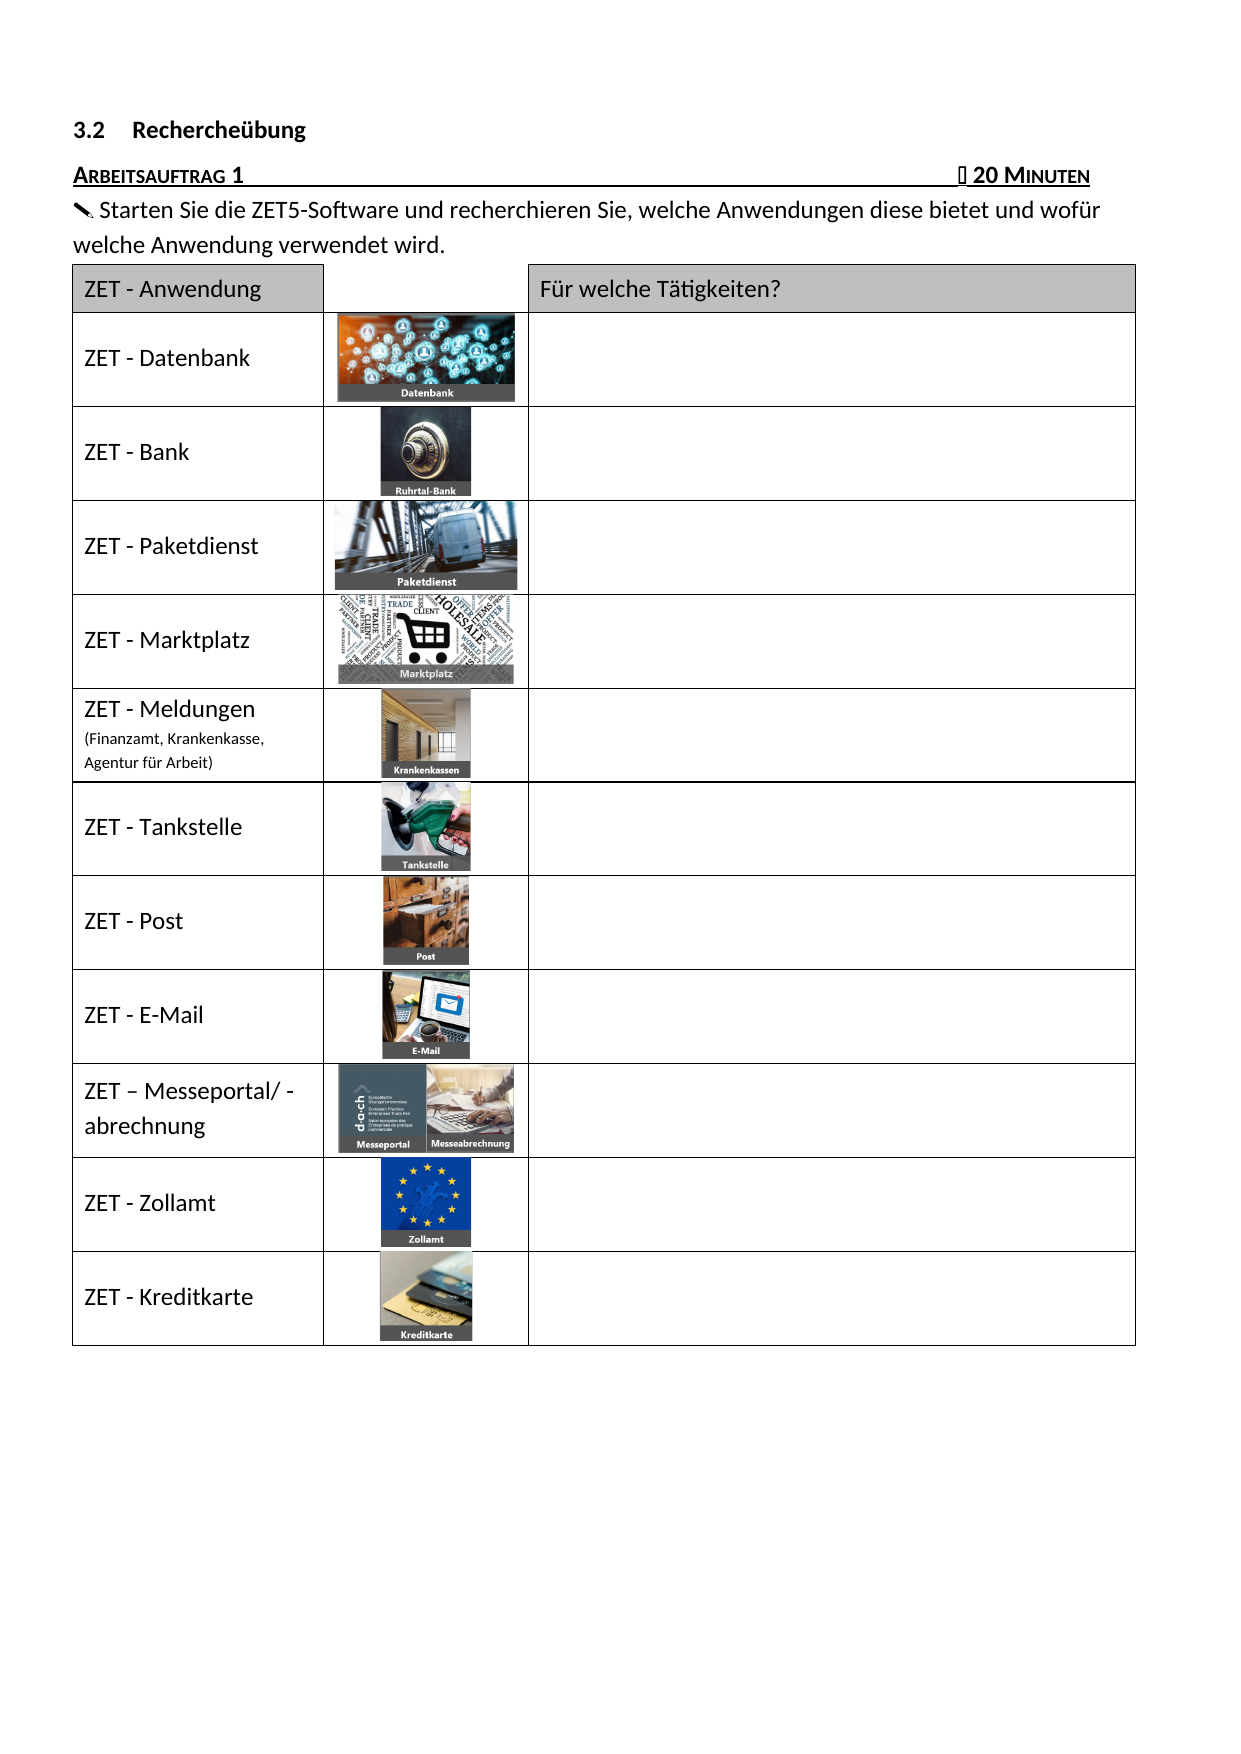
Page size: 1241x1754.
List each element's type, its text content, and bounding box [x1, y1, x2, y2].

table_cell ZET - Kreditkarte [73, 1252, 323, 1344]
table_cell ZET – Messeportal/ -abrechnung [73, 1064, 323, 1157]
table_cell [324, 595, 528, 688]
table_cell [324, 1158, 528, 1251]
table_cell [324, 876, 528, 969]
table_header ZET - Anwendung [73, 265, 323, 312]
table_cell [324, 783, 528, 875]
picture [381, 1157, 472, 1247]
picture [383, 876, 469, 965]
picture [382, 970, 470, 1059]
table_cell [529, 1158, 1135, 1251]
table_cell ZET - Paketdienst [73, 501, 323, 594]
table_cell [529, 1064, 1135, 1157]
table_cell [324, 407, 528, 500]
table_cell [529, 783, 1135, 875]
table_cell [529, 970, 1135, 1063]
picture [338, 594, 514, 684]
picture [381, 782, 471, 871]
picture [334, 501, 518, 590]
table_cell ZET - Marktplatz [73, 595, 323, 688]
table_cell [529, 689, 1135, 781]
picture [379, 1251, 473, 1341]
table_header [324, 264, 528, 312]
table_cell [529, 407, 1135, 500]
table_cell ZET - Bank [73, 407, 323, 500]
subtitle Rechercheübung [73, 106, 1138, 146]
table_cell ZET - Post [73, 876, 323, 969]
text Starten Sie die ZET5-Software und recherchieren Sie, welche Anwendungen diese bietet und wofür welche Anwendung verwendet wird. [73, 194, 1138, 259]
picture [338, 1064, 514, 1153]
table_cell ZET - Datenbank [73, 313, 323, 406]
text Arbeitsauftrag 1 20 Minuten [73, 159, 1138, 189]
picture [381, 688, 471, 778]
table_cell ZET - Tankstelle [73, 783, 323, 875]
picture [337, 313, 515, 402]
table_cell [529, 876, 1135, 969]
table_header Für welche Tätigkeiten? [529, 265, 1135, 312]
table_cell ZET - E-Mail [73, 970, 323, 1063]
table_cell ZET - Meldungen (Finanzamt, Krankenkasse, Agentur für Arbeit) [73, 689, 323, 781]
table_cell [529, 1252, 1135, 1344]
table_cell [529, 501, 1135, 594]
table_cell ZET - Zollamt [73, 1158, 323, 1251]
table_cell [324, 1064, 528, 1157]
table_cell [324, 501, 528, 594]
table_cell [324, 313, 528, 406]
table_cell [529, 595, 1135, 688]
table_cell [324, 689, 528, 781]
picture [380, 407, 472, 496]
table_cell [529, 313, 1135, 406]
table_cell [324, 970, 528, 1063]
table_cell [324, 1252, 528, 1344]
